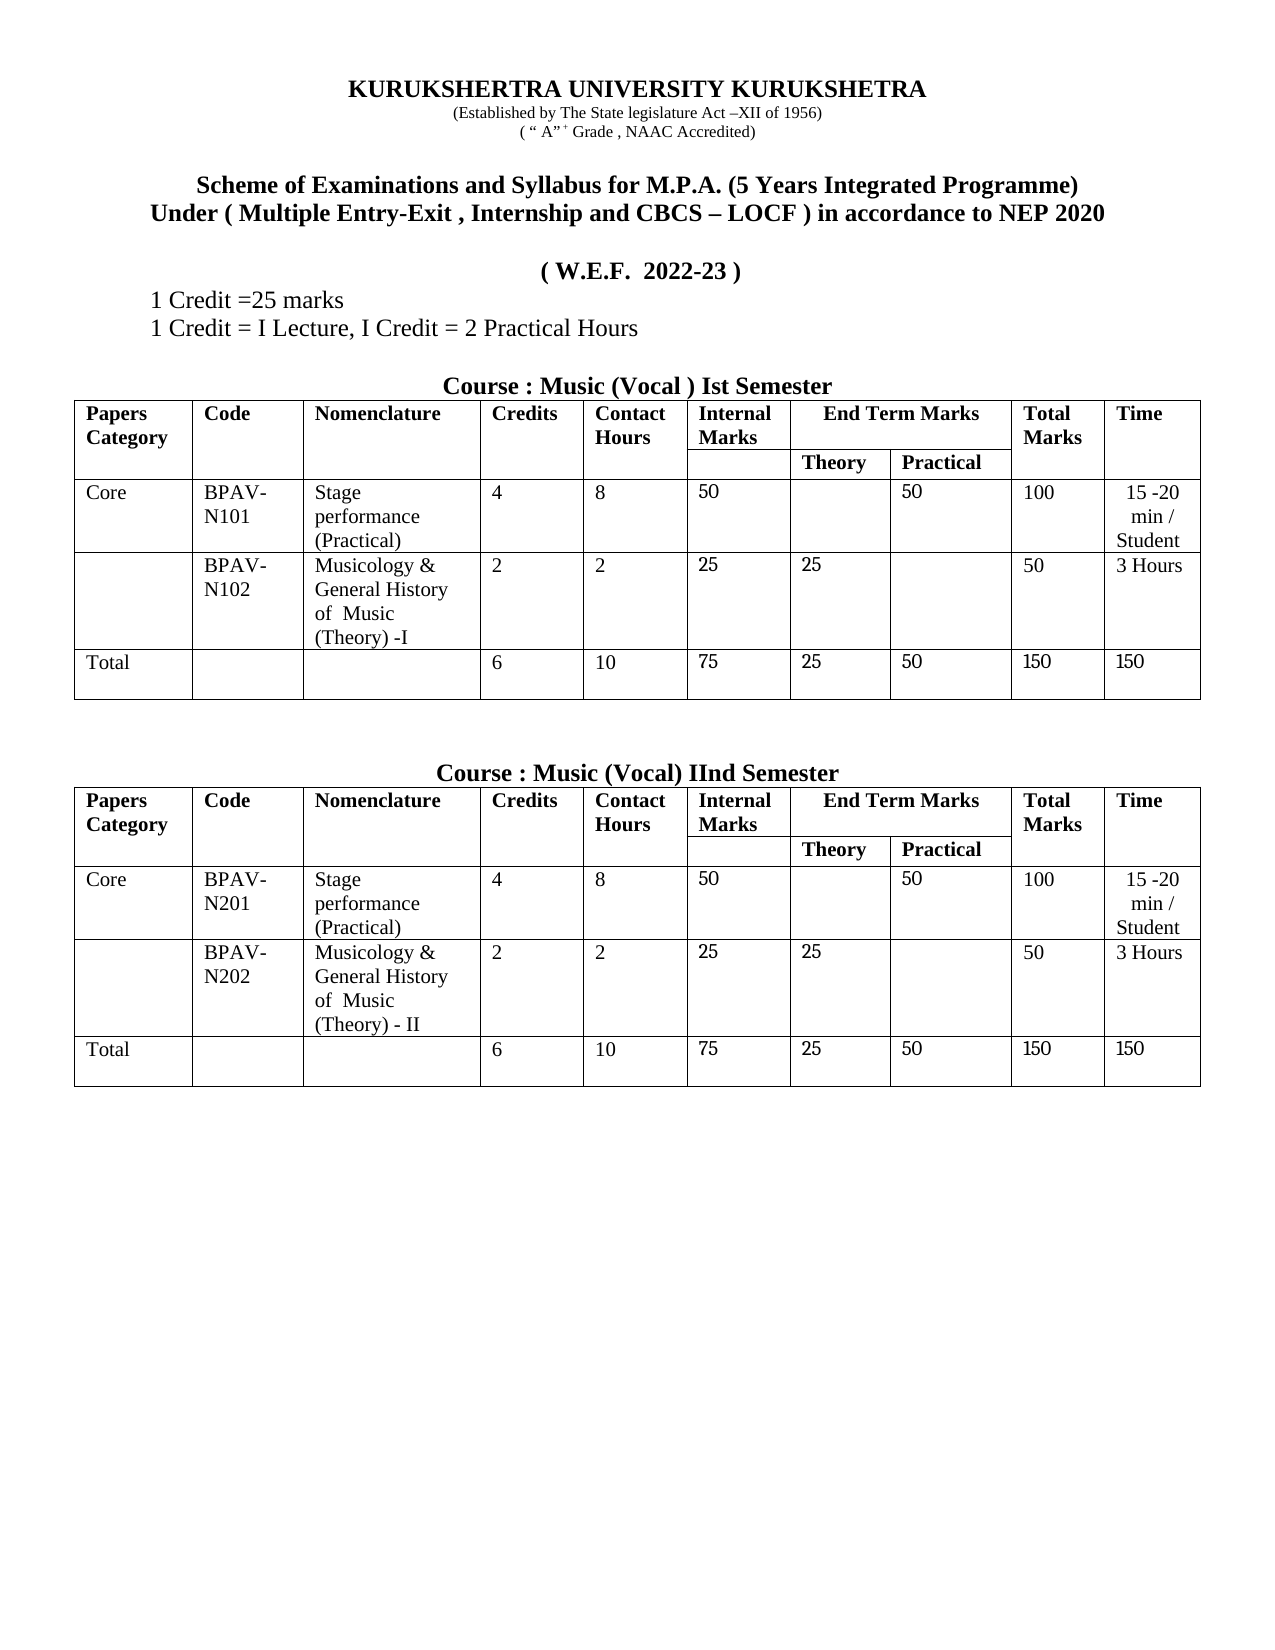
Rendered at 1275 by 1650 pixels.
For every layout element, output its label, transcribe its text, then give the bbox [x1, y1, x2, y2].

table_cell [193, 650, 303, 699]
table_cell 6 [481, 1037, 583, 1086]
table_header Credits [481, 401, 583, 479]
table_cell Total [75, 1037, 192, 1086]
table_cell 75 [688, 650, 790, 699]
text (Established by The State legislature Act –XII of 1956) [150, 103, 1125, 122]
table_header Contact Hours [584, 401, 687, 479]
table_cell 50 [688, 867, 790, 939]
table_header Total Marks [1012, 788, 1104, 866]
table_cell [891, 553, 1011, 649]
text ( “ A” + Grade , NAAC Accredited) [150, 122, 1125, 141]
table_cell 10 [584, 1037, 687, 1086]
table_cell Theory [791, 837, 890, 866]
table_cell 50 [1012, 553, 1104, 649]
table_cell 50 [891, 650, 1011, 699]
text Scheme of Examinations and Syllabus for M.P.A. (5 Years Integrated Programme) [150, 170, 1125, 198]
table_cell [688, 837, 790, 866]
table_cell [891, 940, 1011, 1036]
table_header Time [1105, 401, 1200, 479]
table_cell 15 -20 min / Student [1105, 480, 1200, 552]
table_cell 25 [688, 940, 790, 1036]
table_cell 2 [481, 553, 583, 649]
table_cell [193, 1037, 303, 1086]
table_cell 2 [584, 553, 687, 649]
table_cell 8 [584, 480, 687, 552]
table_cell Stage performance (Practical) [304, 867, 480, 939]
table_header Credits [481, 788, 583, 866]
table_cell 2 [481, 940, 583, 1036]
table_cell [791, 867, 890, 939]
table_cell Musicology & General History of Music (Theory) - II [304, 940, 480, 1036]
table_cell 8 [584, 867, 687, 939]
table_cell 150 [1012, 1037, 1104, 1086]
table_header Nomenclature [304, 788, 480, 866]
table_cell Core [75, 867, 192, 939]
table_header Code [193, 401, 303, 479]
table_cell 25 [791, 650, 890, 699]
table_cell [75, 940, 192, 1036]
table_header Papers Category [75, 788, 192, 866]
table_cell Stage performance (Practical) [304, 480, 480, 552]
table_cell 150 [1105, 650, 1200, 699]
table_cell 50 [891, 867, 1011, 939]
table_header Total Marks [1012, 401, 1104, 479]
table_cell 25 [791, 1037, 890, 1086]
table_cell 2 [584, 940, 687, 1036]
table_cell 4 [481, 480, 583, 552]
text Course : Music (Vocal ) Ist Semester [150, 371, 1125, 400]
table_cell 50 [688, 480, 790, 552]
table_header Internal Marks [688, 788, 790, 836]
text 1 Credit =25 marks [150, 285, 1125, 313]
text 1 Credit = I Lecture, I Credit = 2 Practical Hours [150, 313, 1125, 342]
table_cell Core [75, 480, 192, 552]
table_cell 50 [891, 480, 1011, 552]
table_cell 100 [1012, 480, 1104, 552]
table_header Papers Category [75, 401, 192, 479]
table_cell [688, 450, 790, 479]
table_header Time [1105, 788, 1200, 866]
table_cell [304, 650, 480, 699]
table_cell BPAV-N101 [193, 480, 303, 552]
table_cell 4 [481, 867, 583, 939]
text ( W.E.F. 2022-23 ) [150, 256, 1125, 285]
table_cell Practical [891, 450, 1011, 479]
table_cell 15 -20 min / Student [1105, 867, 1200, 939]
text Course : Music (Vocal) IInd Semester [150, 758, 1125, 787]
table_cell 100 [1012, 867, 1104, 939]
table_cell Musicology & General History of Music (Theory) -I [304, 553, 480, 649]
table_cell [304, 1037, 480, 1086]
table_header Code [193, 788, 303, 866]
table_cell 25 [791, 940, 890, 1036]
table_cell 150 [1105, 1037, 1200, 1086]
table_header End Term Marks [791, 401, 1011, 449]
table_cell Practical [891, 837, 1011, 866]
table_cell Total [75, 650, 192, 699]
table_cell 50 [1012, 940, 1104, 1036]
text KURUKSHERTRA UNIVERSITY KURUKSHETRA [150, 74, 1125, 103]
table_header Internal Marks [688, 401, 790, 449]
table_header Nomenclature [304, 401, 480, 479]
table_cell [75, 553, 192, 649]
table_cell BPAV-N201 [193, 867, 303, 939]
table_cell Theory [791, 450, 890, 479]
table_cell 3 Hours [1105, 940, 1200, 1036]
table_cell [791, 480, 890, 552]
table_header Contact Hours [584, 788, 687, 866]
table_cell 150 [1012, 650, 1104, 699]
table_cell BPAV-N102 [193, 553, 303, 649]
table_cell 6 [481, 650, 583, 699]
table_cell 10 [584, 650, 687, 699]
table_header End Term Marks [791, 788, 1011, 836]
table_cell 25 [791, 553, 890, 649]
table_cell 3 Hours [1105, 553, 1200, 649]
table_cell 75 [688, 1037, 790, 1086]
table_cell 25 [688, 553, 790, 649]
text Under ( Multiple Entry-Exit , Internship and CBCS – LOCF ) in accordance to NEP 2020 [150, 198, 1125, 227]
table_cell BPAV-N202 [193, 940, 303, 1036]
table_cell 50 [891, 1037, 1011, 1086]
